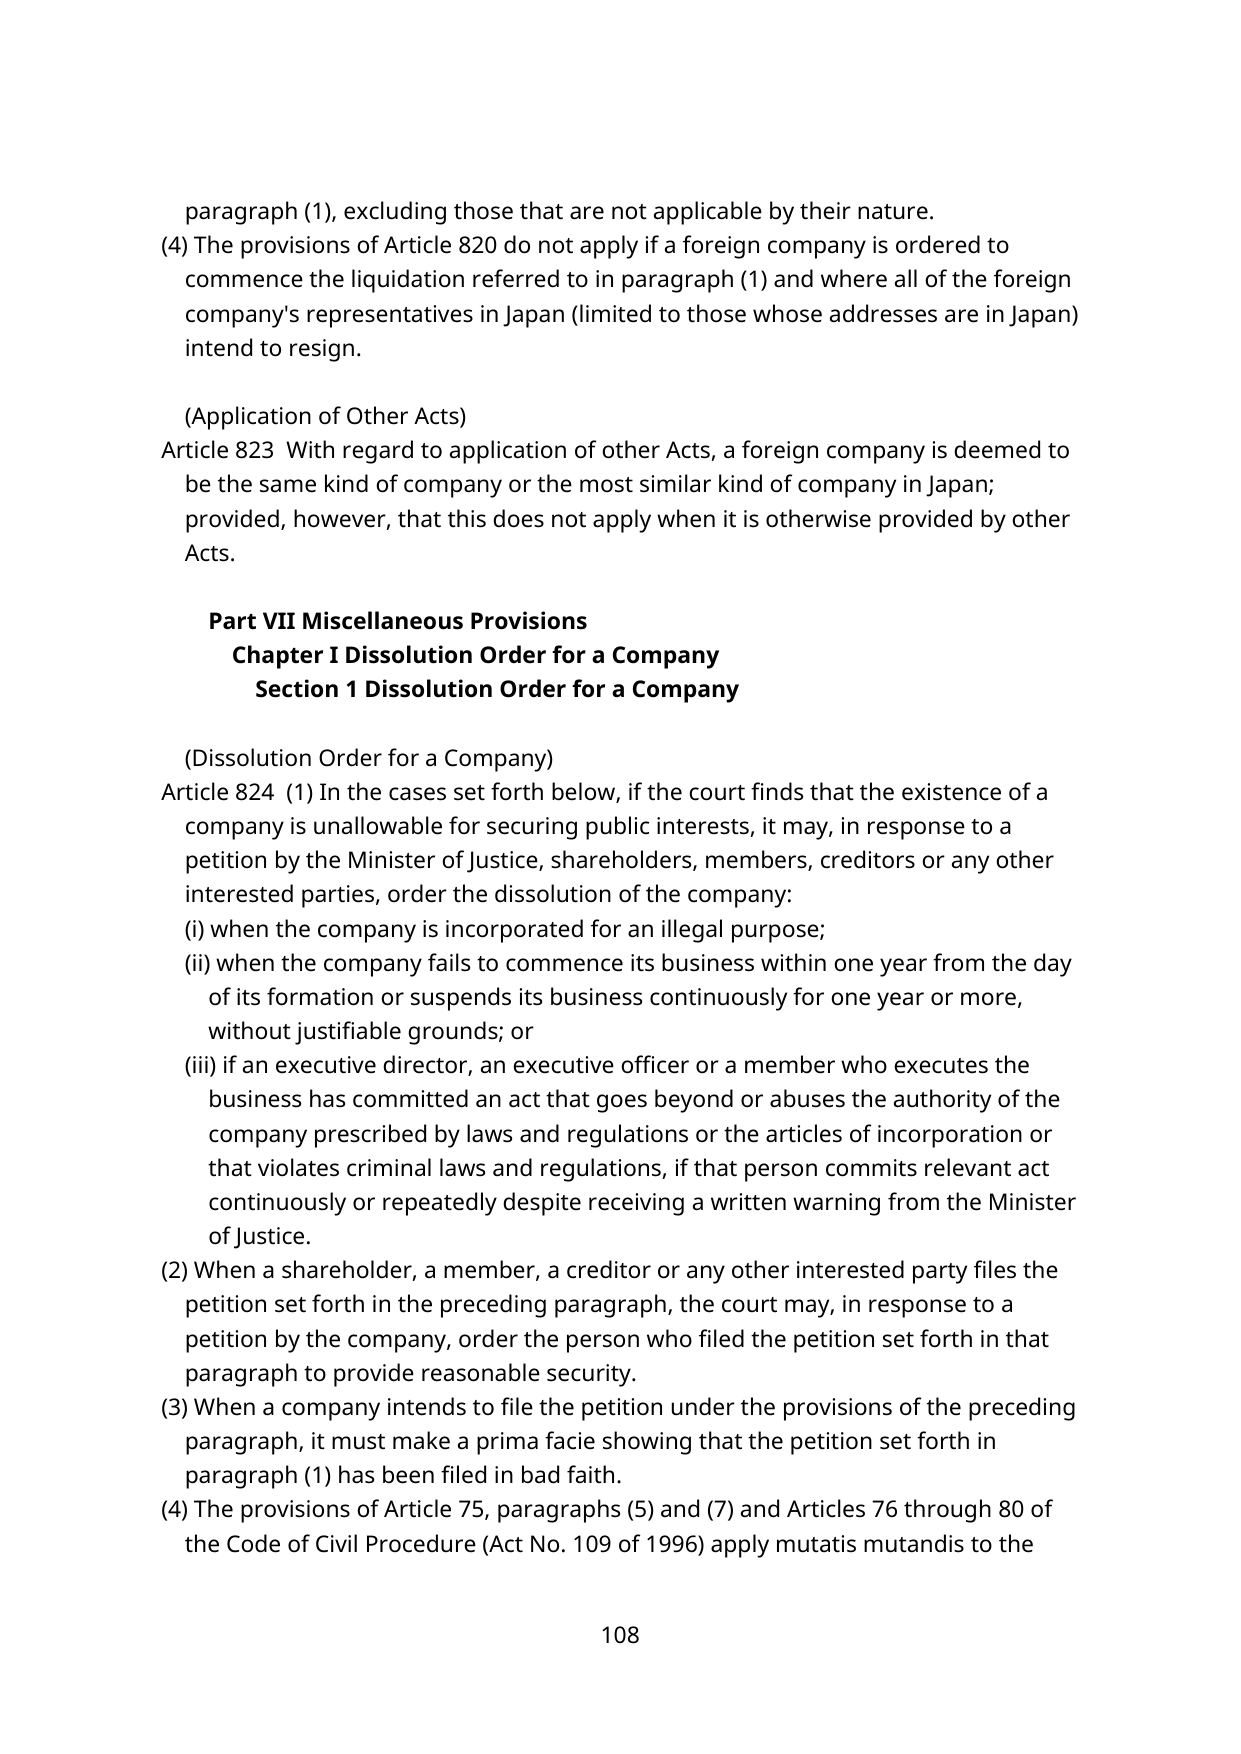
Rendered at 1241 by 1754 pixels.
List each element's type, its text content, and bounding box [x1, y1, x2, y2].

text Article 823 With regard to application of other Acts, a foreign company is deemed to be the same kind of company or the most similar kind of company in Japan; provided, however, that this does not apply when it is otherwise provided by other Acts. [161, 433, 1079, 569]
text Chapter I Dissolution Order for a Company [230, 638, 1079, 672]
text (Dissolution Order for a Company) [184, 740, 1079, 774]
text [161, 1492, 1079, 1560]
text (iii) if an executive director, an executive officer or a member who executes the business has committed an act that goes beyond or abuses the authority of the company prescribed by laws and regulations or the articles of incorporation or that violates criminal laws and regulations, if that person commits relevant act continuously or repeatedly despite receiving a written warning from the Minister of Justice. [184, 1048, 1079, 1253]
text Article 824 (1) In the cases set forth below, if the court finds that the existence of a company is unallowable for securing public interests, it may, in response to a petition by the Minister of Justice, shareholders, members, creditors or any other interested parties, order the dissolution of the company: [161, 774, 1079, 911]
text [161, 194, 1079, 228]
text Section 1 Dissolution Order for a Company [253, 672, 1079, 706]
text (3) When a company intends to file the petition under the provisions of the preceding paragraph, it must make a prima facie showing that the petition set forth in paragraph (1) has been filed in bad faith. [161, 1389, 1079, 1492]
text Part VII Miscellaneous Provisions [207, 604, 1079, 638]
text (4) The provisions of Article 820 do not apply if a foreign company is ordered to commence the liquidation referred to in paragraph (1) and where all of the foreign company's representatives in Japan (limited to those whose addresses are in Japan) intend to resign. [161, 228, 1079, 364]
text (ii) when the company fails to commence its business within one year from the day of its formation or suspends its business continuously for one year or more, without justifiable grounds; or [184, 945, 1079, 1048]
text (Application of Other Acts) [184, 399, 1079, 433]
text (i) when the company is incorporated for an illegal purpose; [184, 911, 1079, 945]
text (2) When a shareholder, a member, a creditor or any other interested party files the petition set forth in the preceding paragraph, the court may, in response to a petition by the company, order the person who filed the petition set forth in that paragraph to provide reasonable security. [161, 1253, 1079, 1389]
